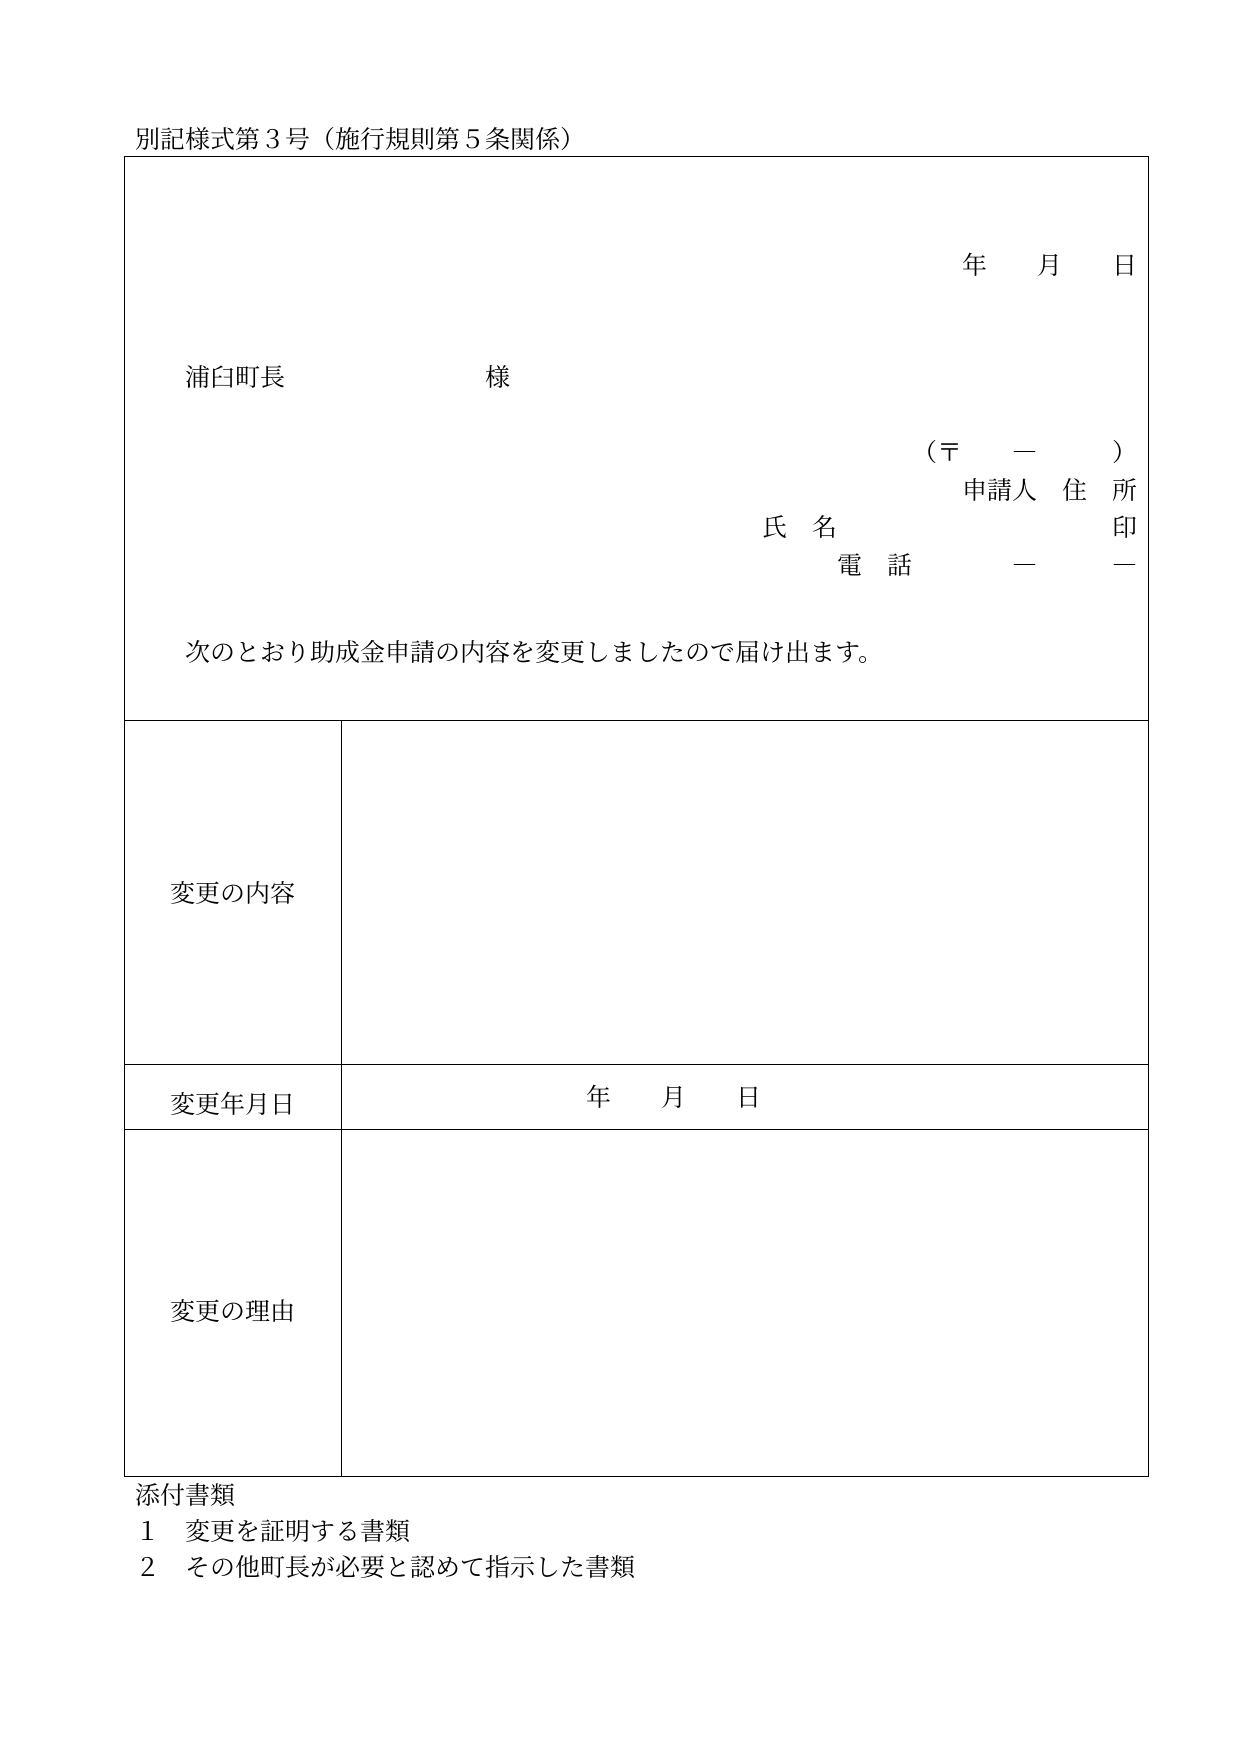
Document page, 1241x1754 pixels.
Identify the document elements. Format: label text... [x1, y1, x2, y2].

table_cell [342, 1130, 1148, 1476]
table_header 年 月 日 浦臼町長 様 （〒 ― ） 申請人 住 所 氏 名 印 電 話 ― ― 次のとおり助成金申請の内容を変更しましたので届け出ます。 [125, 157, 1148, 720]
text 別記様式第３号（施行規則第５条関係） [136, 119, 1117, 156]
table_cell [342, 721, 1148, 1063]
text ２ その他町長が必要と認めて指示した書類 [136, 1547, 1117, 1583]
table_cell 変更年月日 [125, 1065, 341, 1129]
table_cell 変更変更の内容 [125, 721, 341, 1063]
table_cell 変更の理由 [125, 1130, 341, 1476]
text 添付書類 [136, 1477, 1117, 1512]
text １ 変更を証明する書類 [136, 1512, 1117, 1547]
table_cell 年 月 日 [342, 1065, 1148, 1129]
